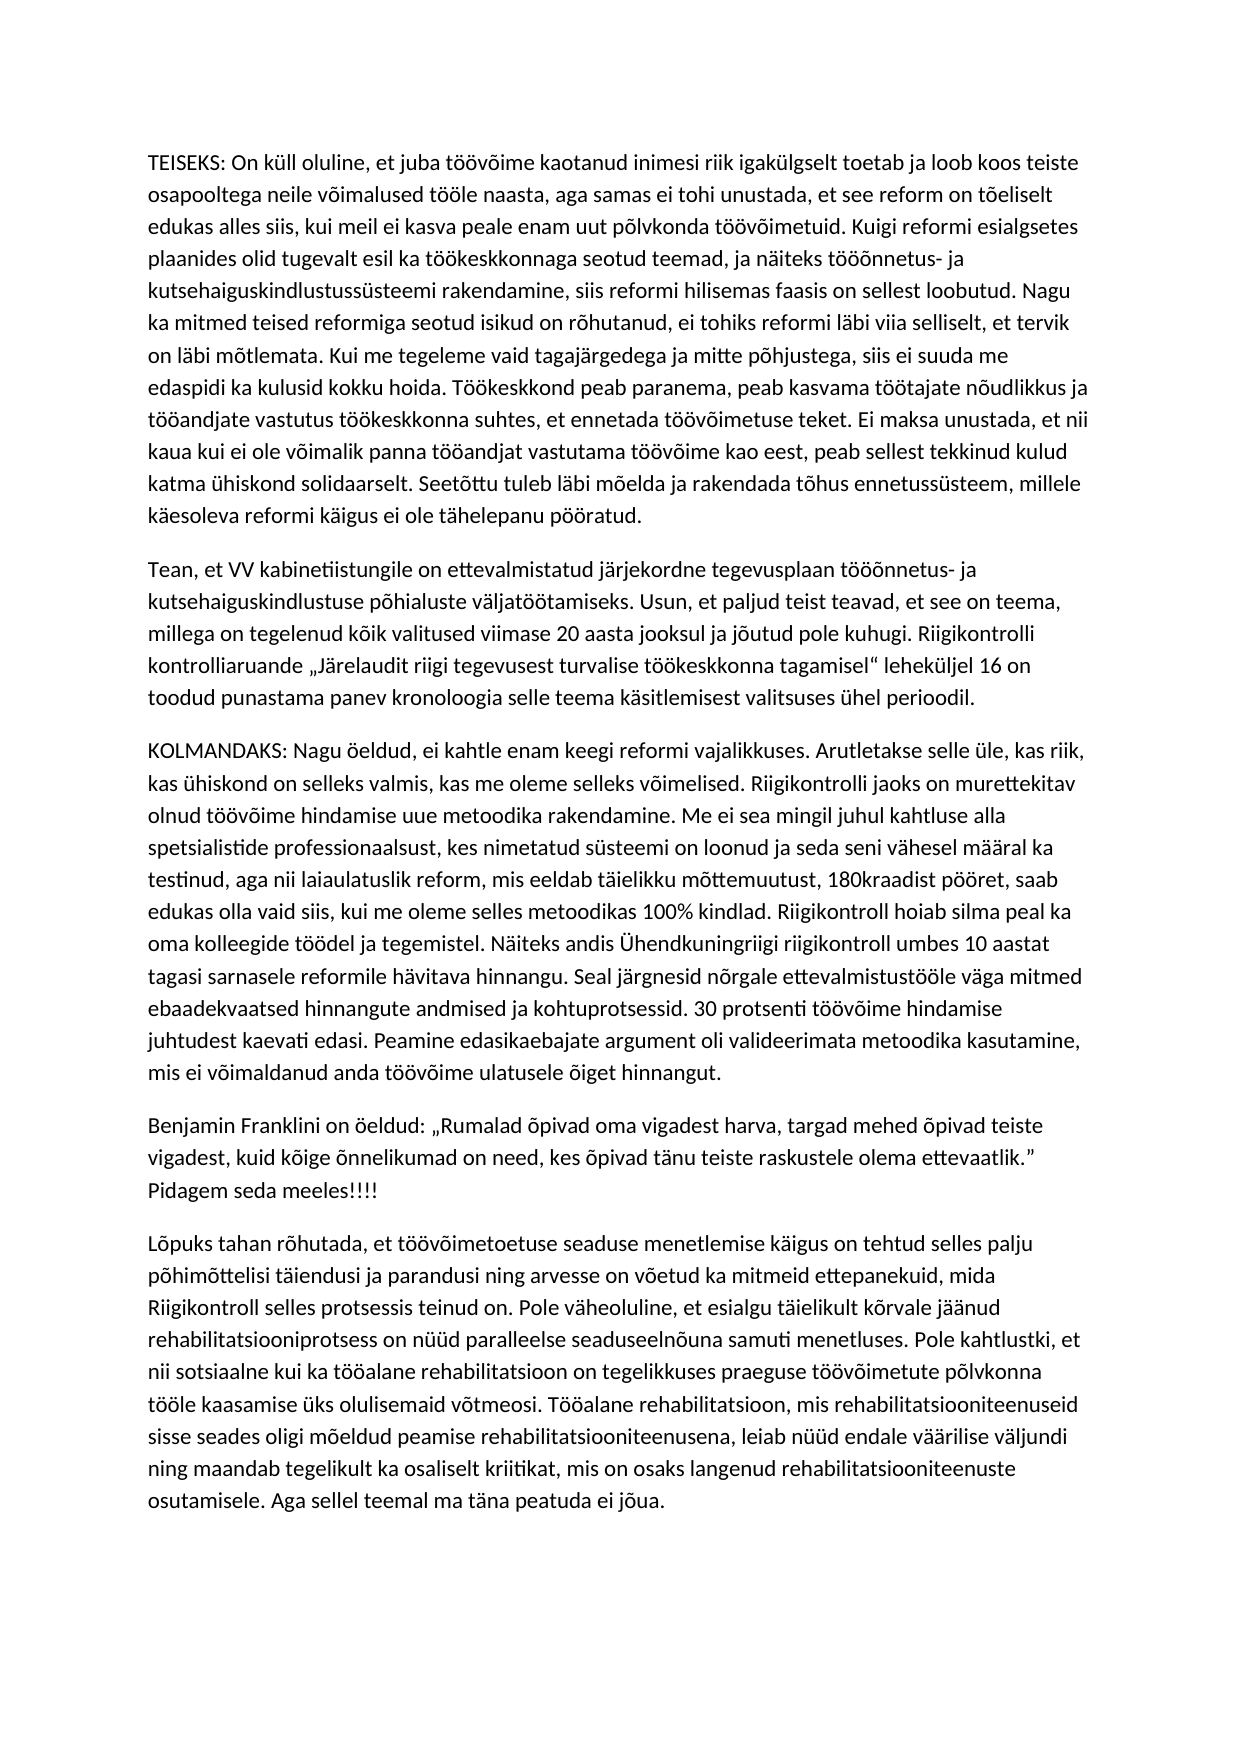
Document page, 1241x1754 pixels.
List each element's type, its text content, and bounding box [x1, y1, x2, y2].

text Lõpuks tahan rõhutada, et töövõimetoetuse seaduse menetlemise käigus on tehtud selles palju põhimõttelisi täiendusi ja parandusi ning arvesse on võetud ka mitmeid ettepanekuid, mida Riigikontroll selles protsessis teinud on. Pole väheoluline, et esialgu täielikult kõrvale jäänud rehabilitatsiooniprotsess on nüüd paralleelse seaduseelnõuna samuti menetluses. Pole kahtlustki, et nii sotsiaalne kui ka tööalane rehabilitatsioon on tegelikkuses praeguse töövõimetute põlvkonna tööle kaasamise üks olulisemaid võtmeosi. Tööalane rehabilitatsioon, mis rehabilitatsiooniteenuseid sisse seades oligi mõeldud peamise rehabilitatsiooniteenusena, leiab nüüd endale väärilise väljundi ning maandab tegelikult ka osaliselt kriitikat, mis on osaks langenud rehabilitatsiooniteenuste osutamisele. Aga sellel teemal ma täna peatuda ei jõua. [148, 1229, 1093, 1514]
text TEISEKS: On küll oluline, et juba töövõime kaotanud inimesi riik igakülgselt toetab ja loob koos teiste osapooltega neile võimalused tööle naasta, aga samas ei tohi unustada, et see reform on tõeliselt edukas alles siis, kui meil ei kasva peale enam uut põlvkonda töövõimetuid. Kuigi reformi esialgsetes plaanides olid tugevalt esil ka töökeskkonnaga seotud teemad, ja näiteks tööõnnetus- ja kutsehaiguskindlustussüsteemi rakendamine, siis reformi hilisemas faasis on sellest loobutud. Nagu ka mitmed teised reformiga seotud isikud on rõhutanud, ei tohiks reformi läbi viia selliselt, et tervik on läbi mõtlemata. Kui me tegeleme vaid tagajärgedega ja mitte põhjustega, siis ei suuda me edaspidi ka kulusid kokku hoida. Töökeskkond peab paranema, peab kasvama töötajate nõudlikkus ja tööandjate vastutus töökeskkonna suhtes, et ennetada töövõimetuse teket. Ei maksa unustada, et nii kaua kui ei ole võimalik panna tööandjat vastutama töövõime kao eest, peab sellest tekkinud kulud katma ühiskond solidaarselt. Seetõttu tuleb läbi mõelda ja rakendada tõhus ennetussüsteem, millele käesoleva reformi käigus ei ole tähelepanu pööratud. [148, 148, 1093, 530]
text Benjamin Franklini on öeldud: „Rumalad õpivad oma vigadest harva, targad mehed õpivad teiste vigadest, kuid kõige õnnelikumad on need, kes õpivad tänu teiste raskustele olema ettevaatlik.” Pidagem seda meeles!!!! [148, 1111, 1093, 1204]
text Tean, et VV kabinetiistungile on ettevalmistatud järjekordne tegevusplaan tööõnnetus- ja kutsehaiguskindlustuse põhialuste väljatöötamiseks. Usun, et paljud teist teavad, et see on teema, millega on tegelenud kõik valitused viimase 20 aasta jooksul ja jõutud pole kuhugi. Riigikontrolli kontrolliaruande „Järelaudit riigi tegevusest turvalise töökeskkonna tagamisel“ leheküljel 16 on toodud punastama panev kronoloogia selle teema käsitlemisest valitsuses ühel perioodil. [148, 555, 1093, 711]
text KOLMANDAKS: Nagu öeldud, ei kahtle enam keegi reformi vajalikkuses. Arutletakse selle üle, kas riik, kas ühiskond on selleks valmis, kas me oleme selleks võimelised. Riigikontrolli jaoks on murettekitav olnud töövõime hindamise uue metoodika rakendamine. Me ei sea mingil juhul kahtluse alla spetsialistide professionaalsust, kes nimetatud süsteemi on loonud ja seda seni vähesel määral ka testinud, aga nii laiaulatuslik reform, mis eeldab täielikku mõttemuutust, 180kraadist pööret, saab edukas olla vaid siis, kui me oleme selles metoodikas 100% kindlad. Riigikontroll hoiab silma peal ka oma kolleegide töödel ja tegemistel. Näiteks andis Ühendkuningriigi riigikontroll umbes 10 aastat tagasi sarnasele reformile hävitava hinnangu. Seal järgnesid nõrgale ettevalmistustööle väga mitmed ebaadekvaatsed hinnangute andmised ja kohtuprotsessid. 30 protsenti töövõime hindamise juhtudest kaevati edasi. Peamine edasikaebajate argument oli valideerimata metoodika kasutamine, mis ei võimaldanud anda töövõime ulatusele õiget hinnangut. [148, 736, 1093, 1086]
